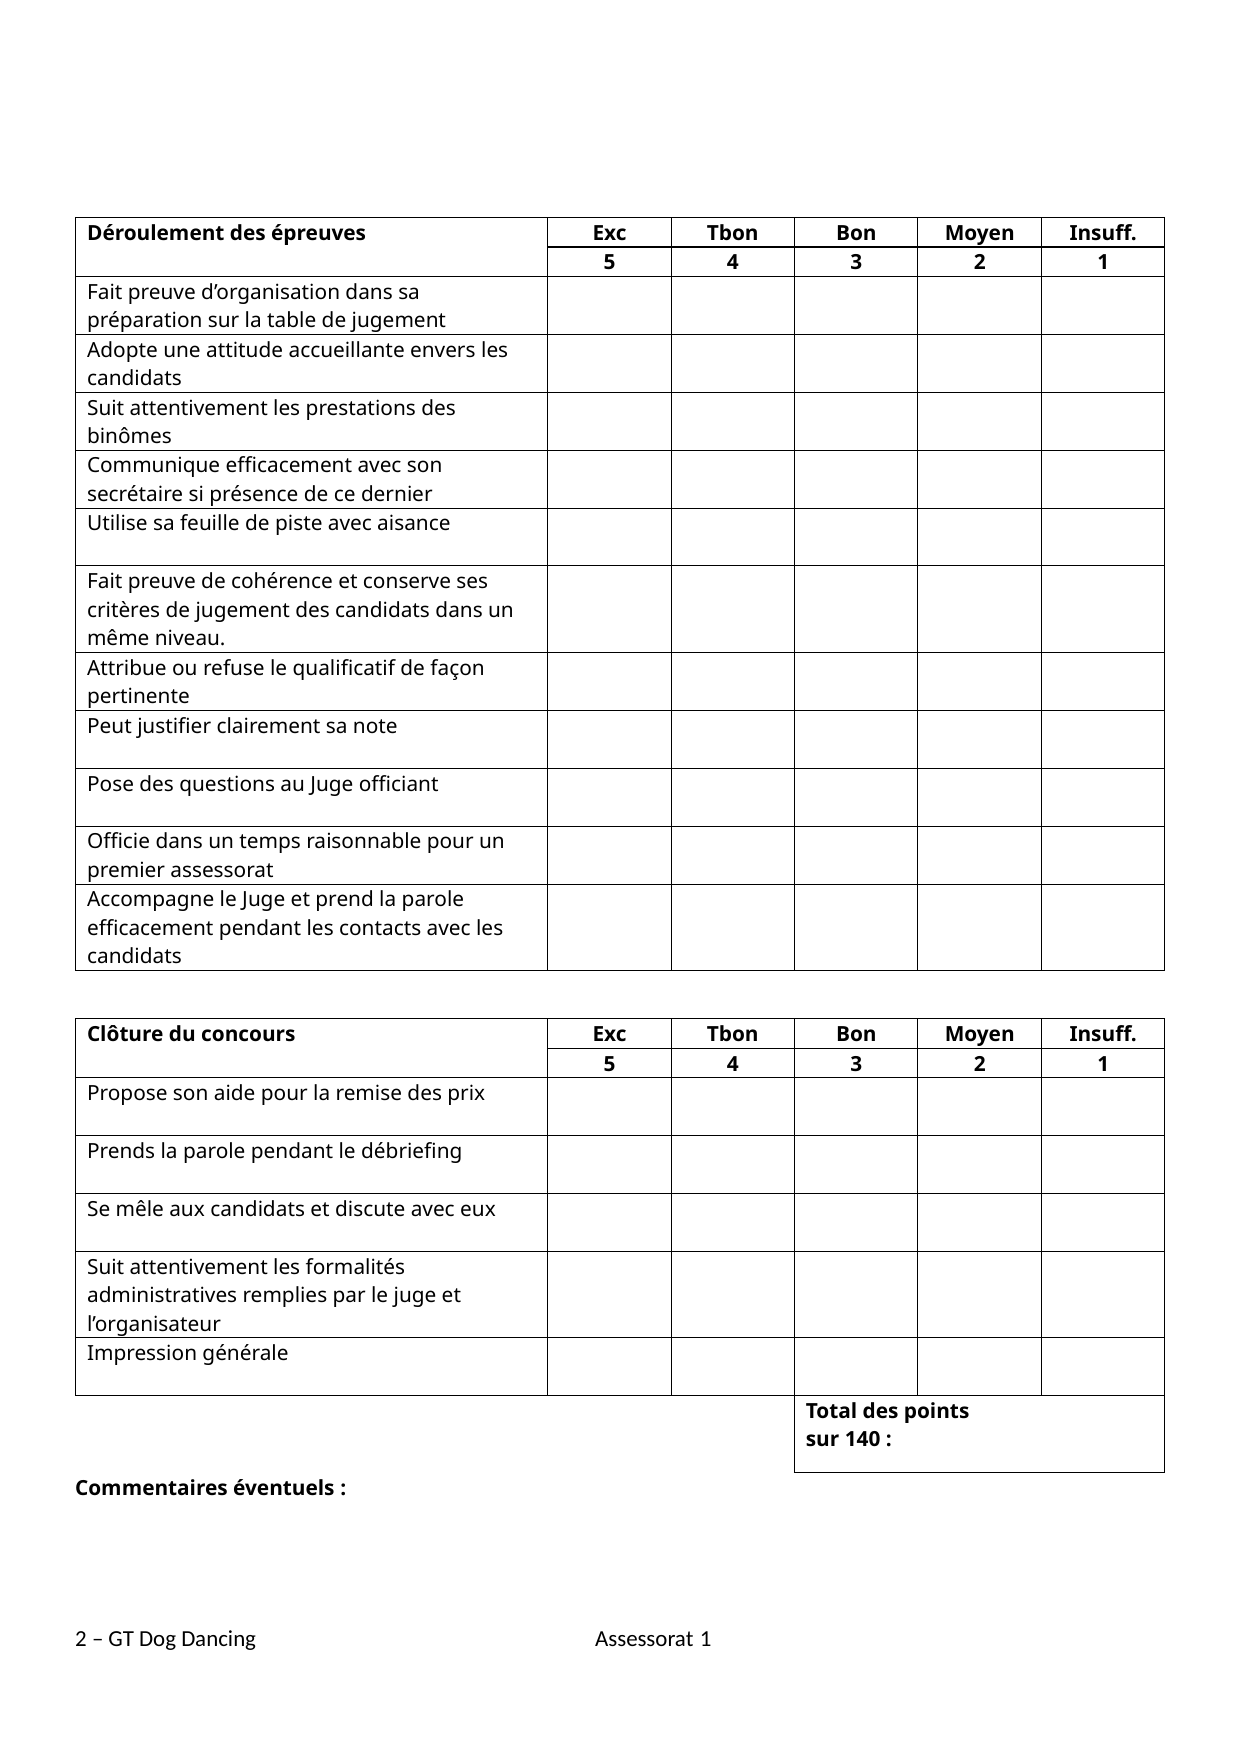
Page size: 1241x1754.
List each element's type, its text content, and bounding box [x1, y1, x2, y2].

table_cell [1042, 393, 1164, 449]
table_cell [1042, 1078, 1164, 1135]
table_cell [1042, 566, 1164, 652]
table_cell [672, 827, 794, 883]
table_cell [1042, 509, 1164, 565]
table_cell Propose son aide pour la remise des prix [76, 1078, 547, 1135]
table_cell [795, 827, 917, 883]
table_cell [918, 885, 1041, 970]
table_cell [548, 277, 671, 334]
table_header Exc [548, 1019, 671, 1048]
text Commentaires éventuels : [75, 1473, 1165, 1501]
table_cell [918, 335, 1041, 392]
table_cell [795, 335, 917, 392]
table_header Tbon [672, 1019, 794, 1048]
table_cell [795, 1078, 917, 1135]
table_cell Fait preuve de cohérence et conserve ses critères de jugement des candidats dans un même niveau. [76, 566, 547, 652]
table_cell [918, 769, 1041, 826]
table_cell Utilise sa feuille de piste avec aisance [76, 509, 547, 565]
table_cell [1042, 335, 1164, 392]
table_cell [548, 451, 671, 507]
table_cell [548, 827, 671, 883]
table_cell [918, 509, 1041, 565]
table_cell [548, 1078, 671, 1135]
table_cell [672, 509, 794, 565]
table_cell [548, 566, 671, 652]
table_cell 1 [1042, 248, 1164, 276]
table_cell [795, 393, 917, 449]
table_cell [548, 1252, 671, 1337]
table_cell [918, 653, 1041, 710]
table_cell [918, 1078, 1041, 1135]
table_header Moyen [918, 218, 1041, 246]
table_cell Fait preuve d’organisation dans sa préparation sur la table de jugement [76, 277, 547, 334]
table_cell [548, 1136, 671, 1193]
table_cell [1042, 277, 1164, 334]
table_cell [918, 1136, 1041, 1193]
table_cell [672, 277, 794, 334]
table_cell Se mêle aux candidats et discute avec eux [76, 1194, 547, 1251]
table_header Insuff. [1042, 218, 1164, 246]
table_header Exc [548, 218, 671, 246]
table_cell [1042, 1136, 1164, 1193]
table_cell [672, 393, 794, 449]
table_cell [795, 509, 917, 565]
table_cell [548, 769, 671, 826]
table_cell 4 [672, 248, 794, 276]
table_cell [918, 451, 1041, 507]
table_cell [918, 1194, 1041, 1251]
table_cell [672, 335, 794, 392]
table_cell [795, 277, 917, 334]
table_cell Impression générale [76, 1338, 547, 1395]
table_cell [672, 566, 794, 652]
table_cell [672, 711, 794, 768]
table_cell [918, 566, 1041, 652]
table_cell 4 [672, 1049, 794, 1077]
table_cell Officie dans un temps raisonnable pour un premier assessorat [76, 827, 547, 883]
table_cell Suit attentivement les formalités administratives remplies par le juge et l’organisateur [76, 1252, 547, 1337]
table_cell [548, 711, 671, 768]
table_cell [795, 1252, 917, 1337]
table_cell [672, 885, 794, 970]
table_cell 5 [548, 248, 671, 276]
table_cell [795, 451, 917, 507]
table_header Insuff. [1042, 1019, 1164, 1048]
table_cell [918, 711, 1041, 768]
table_cell 2 [918, 248, 1041, 276]
table_cell [672, 451, 794, 507]
table_cell Suit attentivement les prestations des binômes [76, 393, 547, 449]
table_cell [548, 393, 671, 449]
table_header Tbon [672, 218, 794, 246]
table_header Clôture du concours [76, 1019, 547, 1077]
table_cell [548, 509, 671, 565]
table_cell [1042, 451, 1164, 507]
table_cell 3 [795, 1049, 917, 1077]
table_cell [548, 885, 671, 970]
table_cell Attribue ou refuse le qualificatif de façon pertinente [76, 653, 547, 710]
table_cell [672, 1252, 794, 1337]
table_cell Accompagne le Juge et prend la parole efficacement pendant les contacts avec les candidats [76, 885, 547, 970]
table_cell Pose des questions au Juge officiant [76, 769, 547, 826]
table_cell [1042, 885, 1164, 970]
table_cell [672, 1136, 794, 1193]
table_cell [918, 1338, 1041, 1395]
table_cell [548, 653, 671, 710]
table_cell [795, 885, 917, 970]
table_cell [548, 1194, 671, 1251]
table_cell Peut justifier clairement sa note [76, 711, 547, 768]
table_header Moyen [918, 1019, 1041, 1048]
table_cell [1042, 1338, 1164, 1395]
table_cell [795, 653, 917, 710]
table_cell [1042, 1252, 1164, 1337]
table_cell [795, 769, 917, 826]
table_cell [1042, 827, 1164, 883]
table_cell [672, 769, 794, 826]
table_cell Communique efficacement avec son secrétaire si présence de ce dernier [76, 451, 547, 507]
table_header Bon [795, 218, 917, 246]
table_cell Total des points sur 140 : [795, 1396, 1164, 1472]
table_cell 2 [918, 1049, 1041, 1077]
table_cell 1 [1042, 1049, 1164, 1077]
table_cell [672, 1078, 794, 1135]
table_cell [795, 711, 917, 768]
table_header Bon [795, 1019, 917, 1048]
table_cell [795, 1136, 917, 1193]
table_cell [548, 335, 671, 392]
table_cell [1042, 711, 1164, 768]
table_cell [795, 1338, 917, 1395]
table_cell [918, 393, 1041, 449]
table_cell [918, 827, 1041, 883]
table_header Déroulement des épreuves [76, 218, 547, 276]
table_cell [1042, 769, 1164, 826]
table_cell [672, 653, 794, 710]
table_cell 3 [795, 248, 917, 276]
table_cell Adopte une attitude accueillante envers les candidats [76, 335, 547, 392]
table_cell [795, 566, 917, 652]
table_cell [672, 1194, 794, 1251]
table_cell [548, 1338, 671, 1395]
table_cell 5 [548, 1049, 671, 1077]
table_cell [918, 277, 1041, 334]
table_cell Prends la parole pendant le débriefing [76, 1136, 547, 1193]
table_cell [1042, 653, 1164, 710]
table_cell [795, 1194, 917, 1251]
table_cell [918, 1252, 1041, 1337]
table_cell [672, 1338, 794, 1395]
table_cell [1042, 1194, 1164, 1251]
